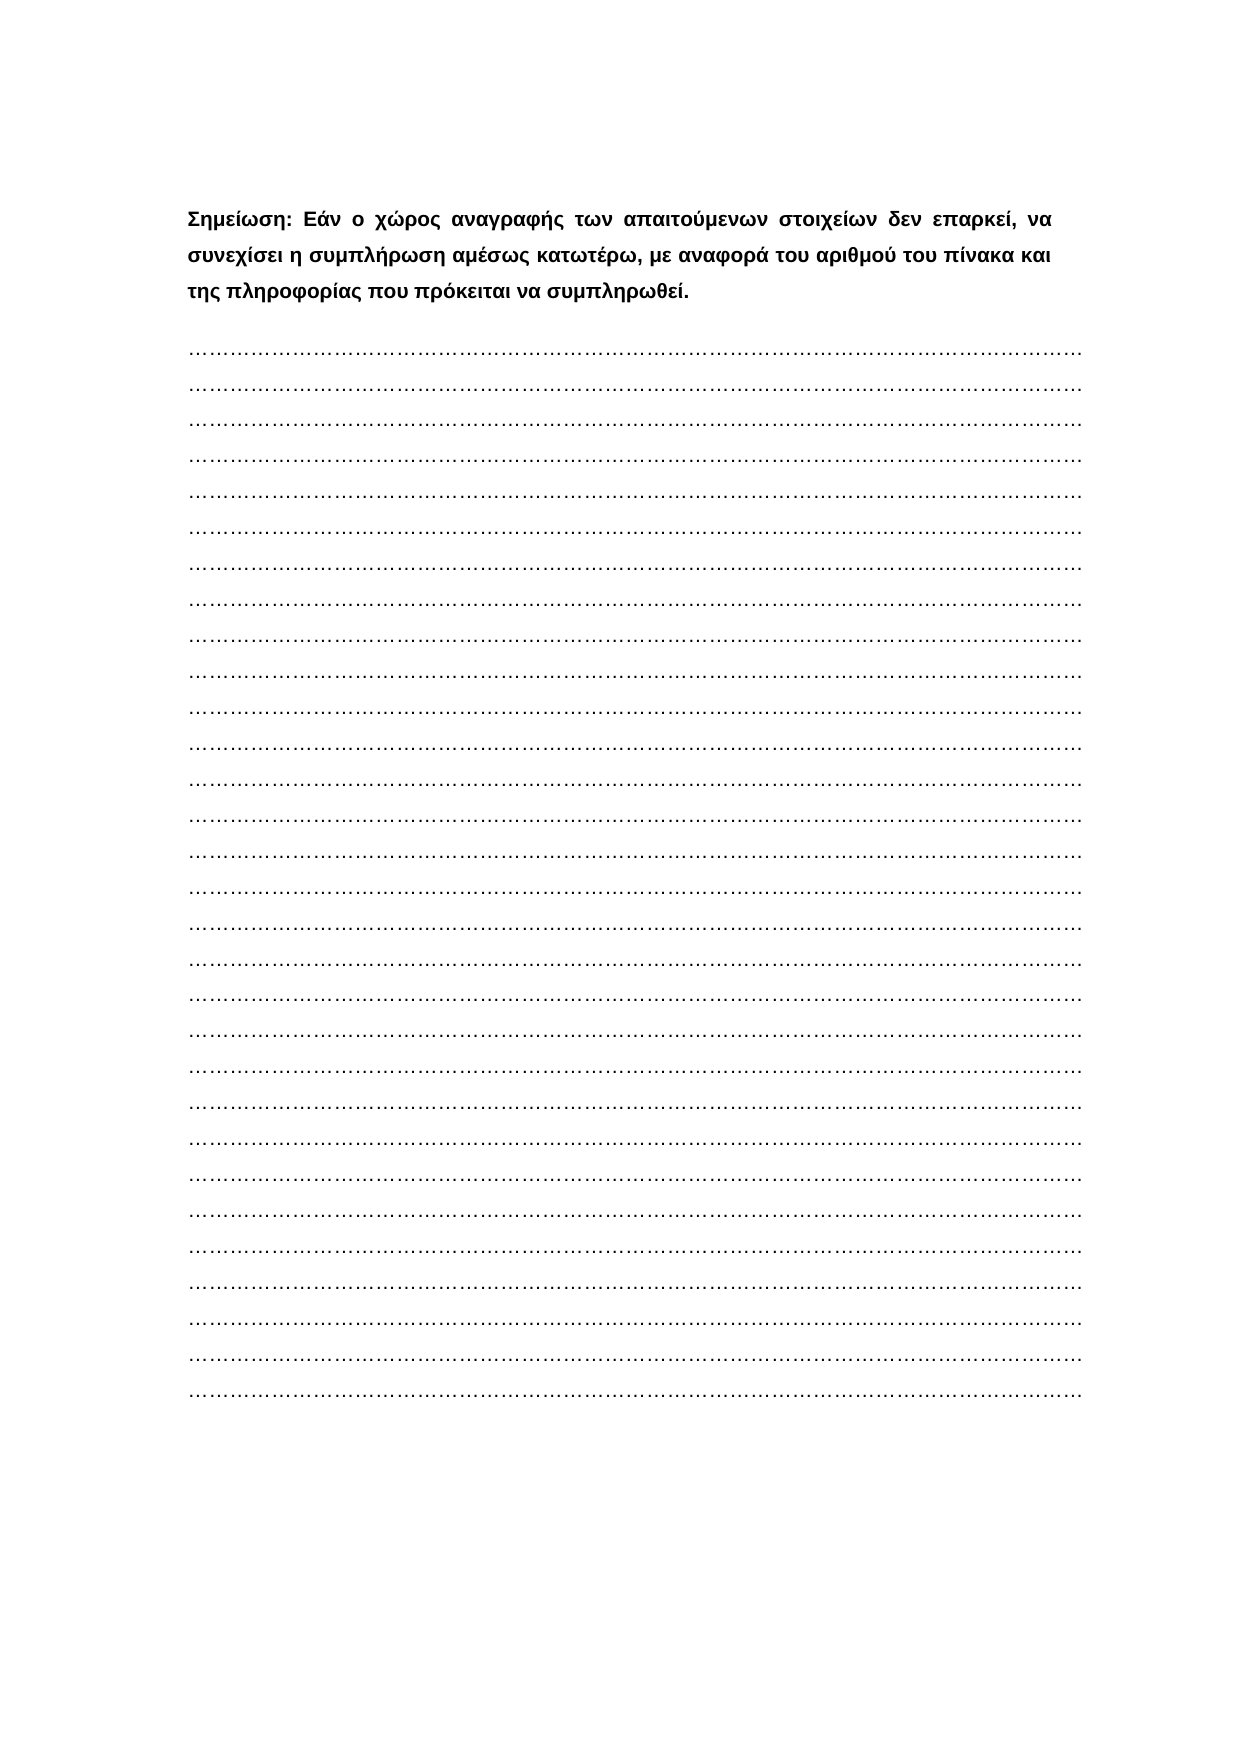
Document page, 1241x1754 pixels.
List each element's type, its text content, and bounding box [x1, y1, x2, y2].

text …………………………………………………………………………………………………………………………………………………………………………………………………………………………………………………………………………………………………………………………………………………………………………………………………………………………………………………………………………………………………………………………………………………………………………………………… [187, 335, 1083, 503]
text …………………………………………………………………………………………………………………………………………………………………………………………………………………………………………………………………………………………………………………………………………………………………………………………………………………………………………………………………………………………………………………………………………………………………………………………… [187, 1234, 1083, 1402]
text Σημείωση: Εάν ο χώρος αναγραφής των απαιτούμενων στοιχείων δεν επαρκεί, να συνεχίσει η συμπλήρωση αμέσως κατωτέρω, με αναφορά του αριθμού του πίνακα και της πληροφορίας που πρόκειται να συμπληρωθεί. [187, 207, 1053, 303]
text …………………………………………………………………………………………………………………………………………………………………………………………………………………………………………………………………………………………………………………………………………………………………………………………………………………………………………………………………………………………………………………………………………………………………………………………… [187, 695, 1083, 862]
text …………………………………………………………………………………………………………………………………………………………………………………………………………………………………………………………………………………………………………………………………………………………………………………………………………………………………………………………………………………………………………………………………………………………………………………………… [187, 874, 1083, 1042]
text …………………………………………………………………………………………………………………………………………………………………………………………………………………………………………………………………………………………………………………………………………………………………………………………………………………………………………………………………………………………………………………………………………………………………………………………… [187, 515, 1083, 683]
text …………………………………………………………………………………………………………………………………………………………………………………………………………………………………………………………………………………………………………………………………………………………………………………………………………………………………………………………………………………………………………………………………………………………………………………………… [187, 1054, 1083, 1222]
